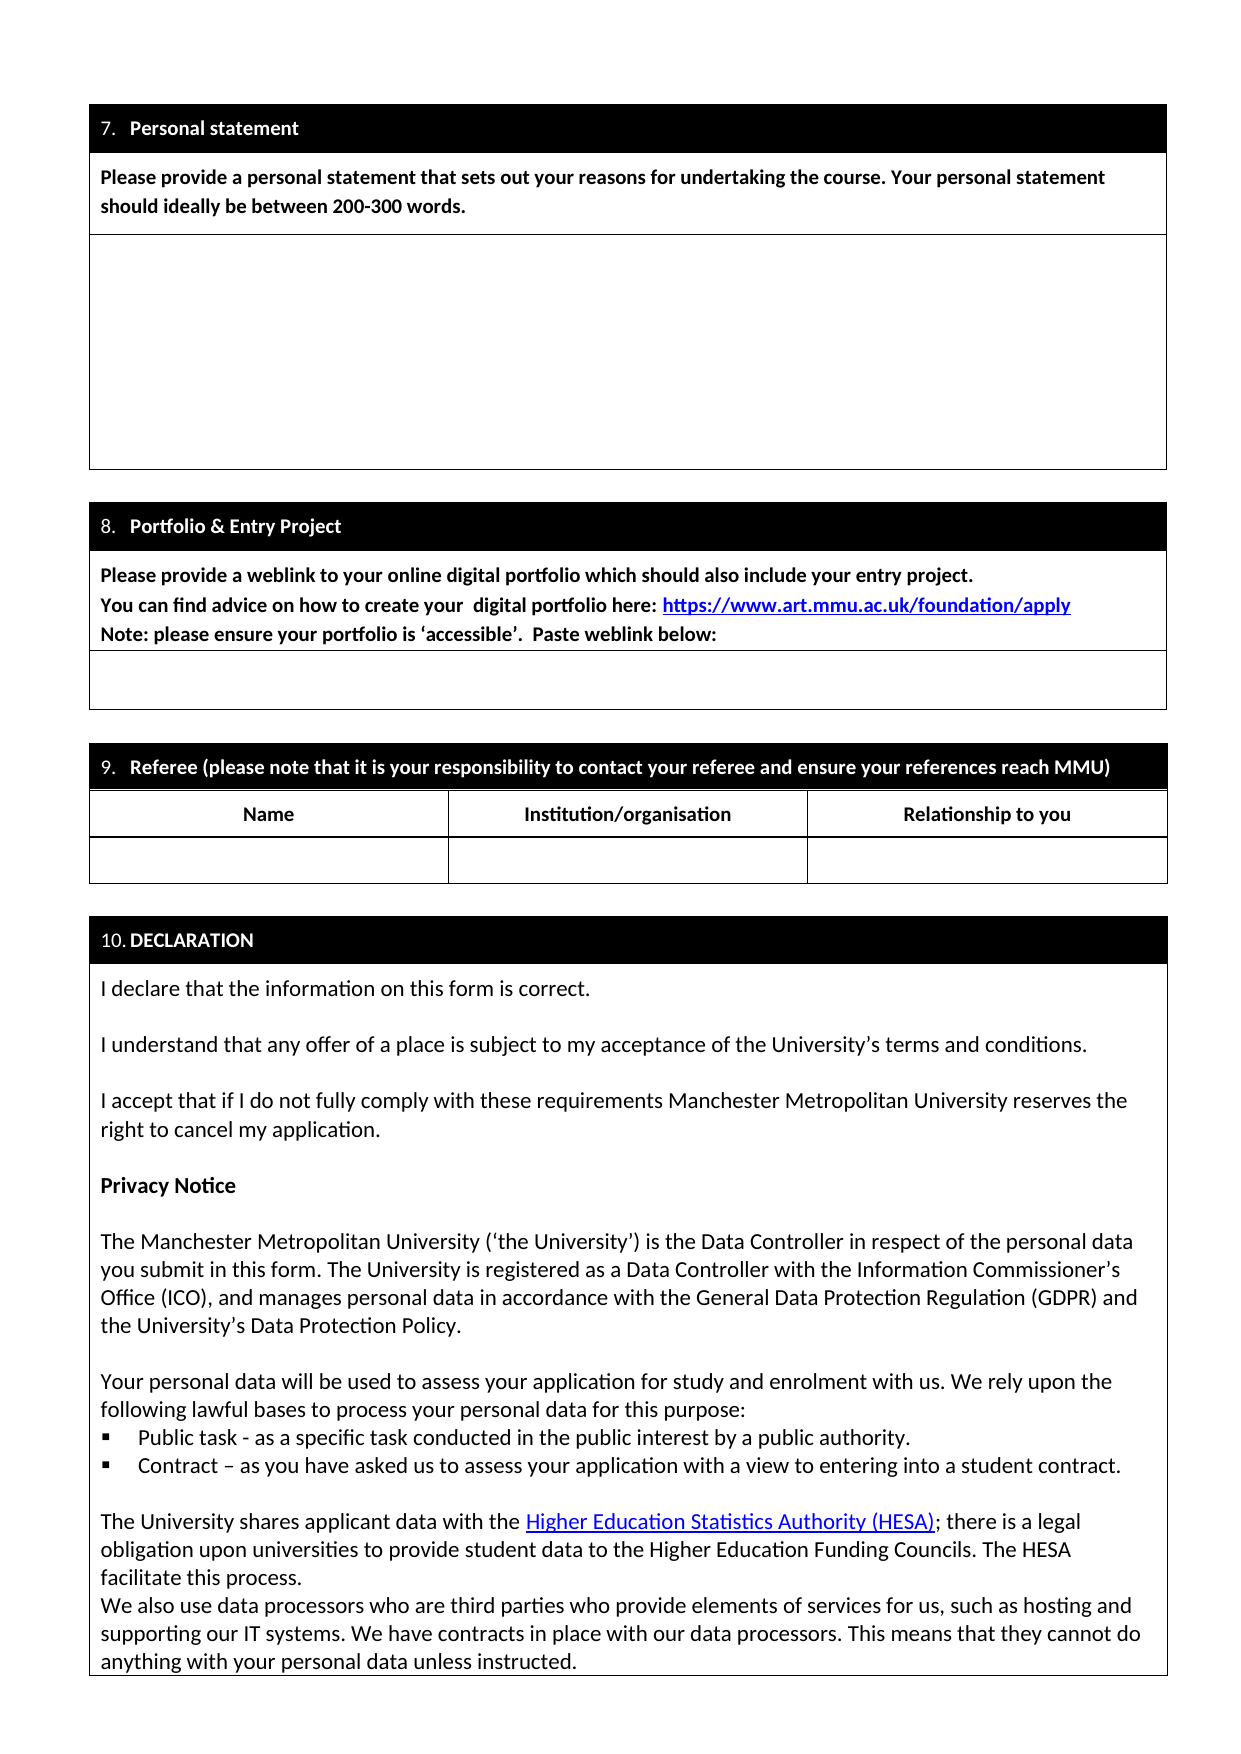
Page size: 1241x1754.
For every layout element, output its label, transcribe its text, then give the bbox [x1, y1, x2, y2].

table_cell Please provide a weblink to your online digital portfolio which should also include your entry project. You can find advice on how to create your digital portfolio here: https://www.art.mmu.ac.uk/foundation/apply Note: please ensure your portfolio is ‘accessible’. Paste weblink below: [90, 551, 1166, 650]
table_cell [90, 964, 1167, 1675]
table_cell [90, 651, 1166, 709]
table_cell [808, 838, 1167, 883]
table_header DECLARATION [90, 918, 1167, 963]
table_cell Please provide a personal statement that sets out your reasons for undertaking the course. Your personal statement should ideally be between 200-300 words. [90, 153, 1166, 234]
table_cell [90, 838, 448, 883]
table_cell Name [90, 791, 448, 836]
table_cell Institution/organisation [449, 791, 807, 836]
table_cell Relationship to you [808, 791, 1167, 836]
table_header Portfolio & Entry Project [90, 503, 1166, 550]
table_header Personal statement [90, 105, 1166, 152]
table_header Referee (please note that it is your responsibility to contact your referee and ensure your references reach MMU) [90, 744, 1167, 789]
table_cell [90, 235, 1166, 468]
table_cell [449, 838, 807, 883]
